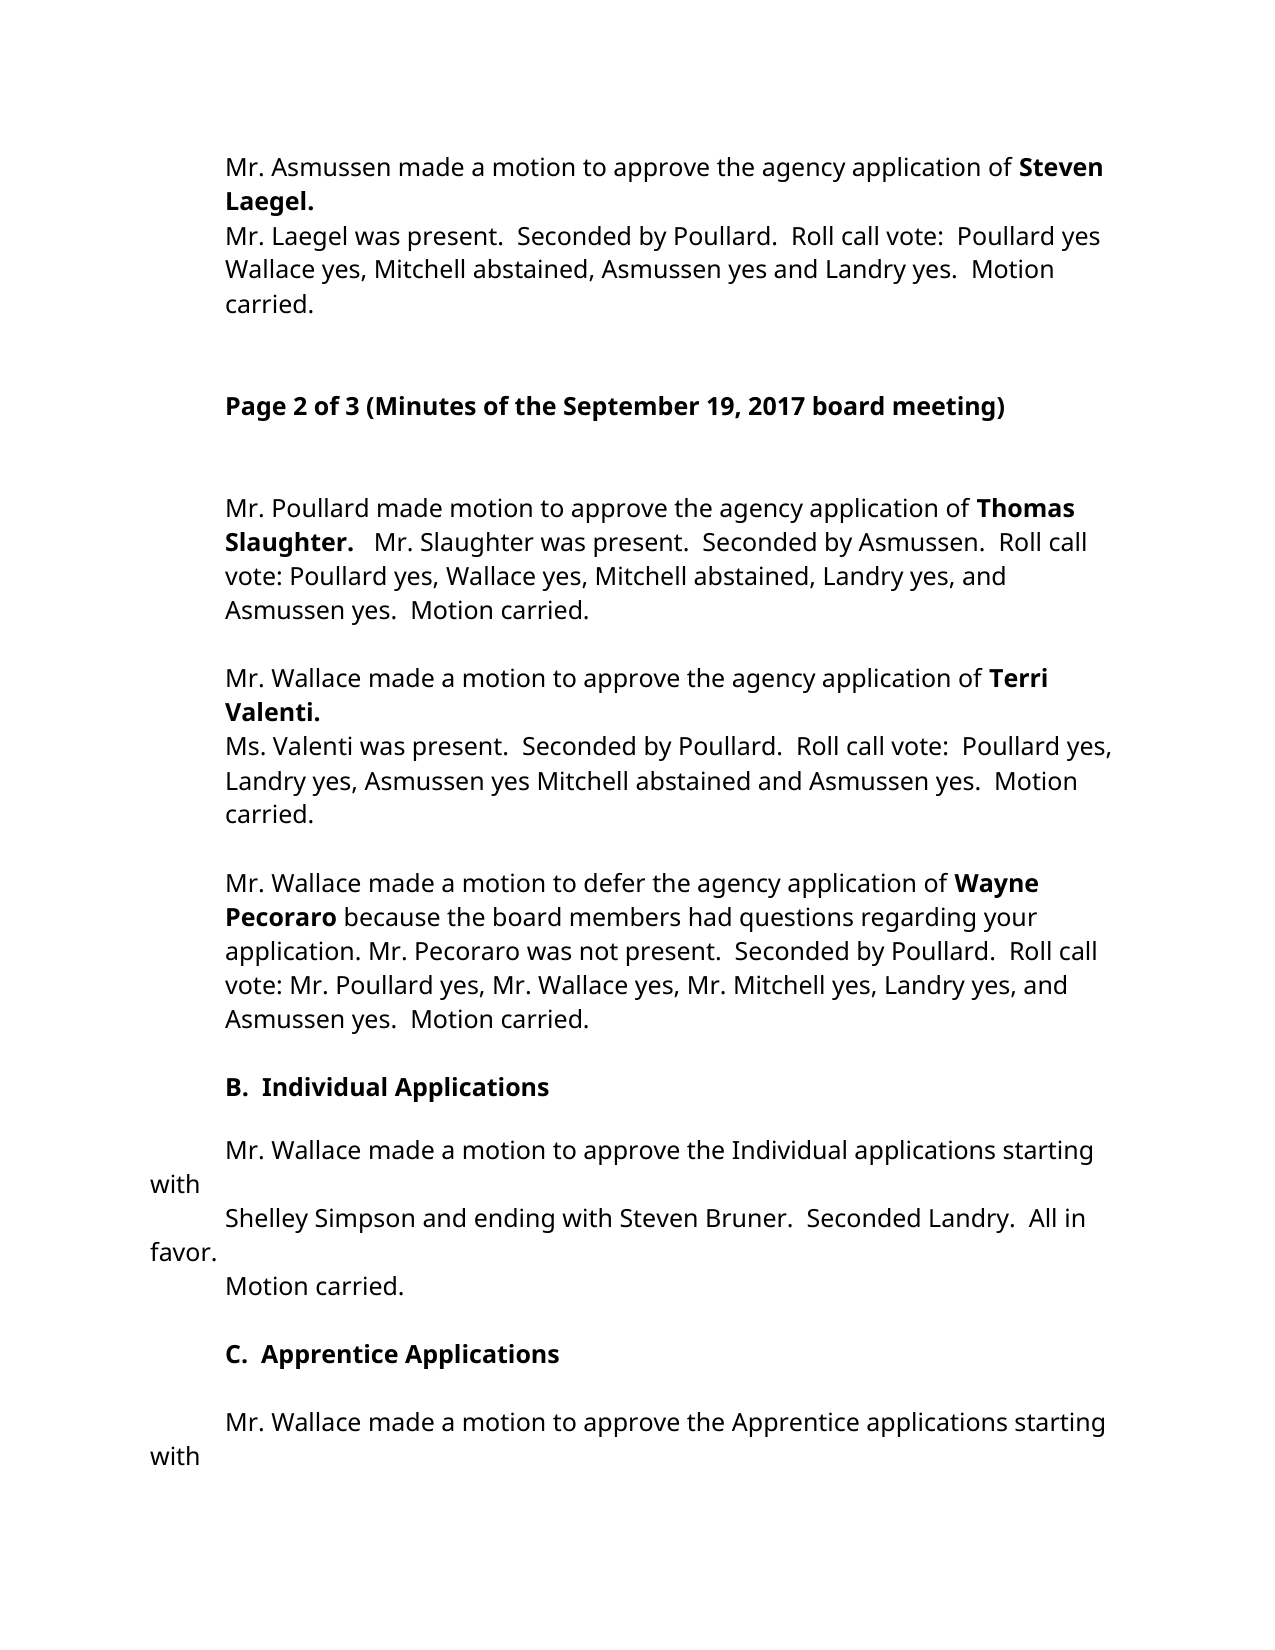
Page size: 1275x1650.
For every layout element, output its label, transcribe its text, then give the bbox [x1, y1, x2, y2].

text Mr. Poullard made motion to approve the agency application of Thomas Slaughter. Mr. Slaughter was present. Seconded by Asmussen. Roll call vote: Poullard yes, Wallace yes, Mitchell abstained, Landry yes, and Asmussen yes. Motion carried. [225, 491, 1125, 627]
text Ms. Valenti was present. Seconded by Poullard. Roll call vote: Poullard yes, Landry yes, Asmussen yes Mitchell abstained and Asmussen yes. Motion carried. [225, 729, 1125, 831]
text Mr. Wallace made a motion to approve the Apprentice applications starting with [150, 1405, 1125, 1473]
text Wallace yes, Mitchell abstained, Asmussen yes and Landry yes. Motion carried. [225, 252, 1125, 320]
text Mr. Wallace made a motion to approve the Individual applications starting with [150, 1132, 1125, 1201]
text Mr. Laegel was present. Seconded by Poullard. Roll call vote: Poullard yes [225, 218, 1125, 252]
text Page 2 of 3 (Minutes of the September 19, 2017 board meeting) [225, 388, 1125, 422]
text B. Individual Applications [150, 1070, 1125, 1104]
text Shelley Simpson and ending with Steven Bruner. Seconded Landry. All in favor. [150, 1201, 1125, 1269]
text Motion carried. [150, 1269, 1125, 1303]
text Mr. Wallace made a motion to approve the agency application of Terri Valenti. [225, 661, 1125, 729]
text C. Apprentice Applications [150, 1337, 1125, 1371]
text Mr. Wallace made a motion to defer the agency application of Wayne Pecoraro because the board members had questions regarding your application. Mr. Pecoraro was not present. Seconded by Poullard. Roll call vote: Mr. Poullard yes, Mr. Wallace yes, Mr. Mitchell yes, Landry yes, and Asmussen yes. Motion carried. [225, 865, 1125, 1036]
text Mr. Asmussen made a motion to approve the agency application of Steven Laegel. [225, 150, 1125, 218]
